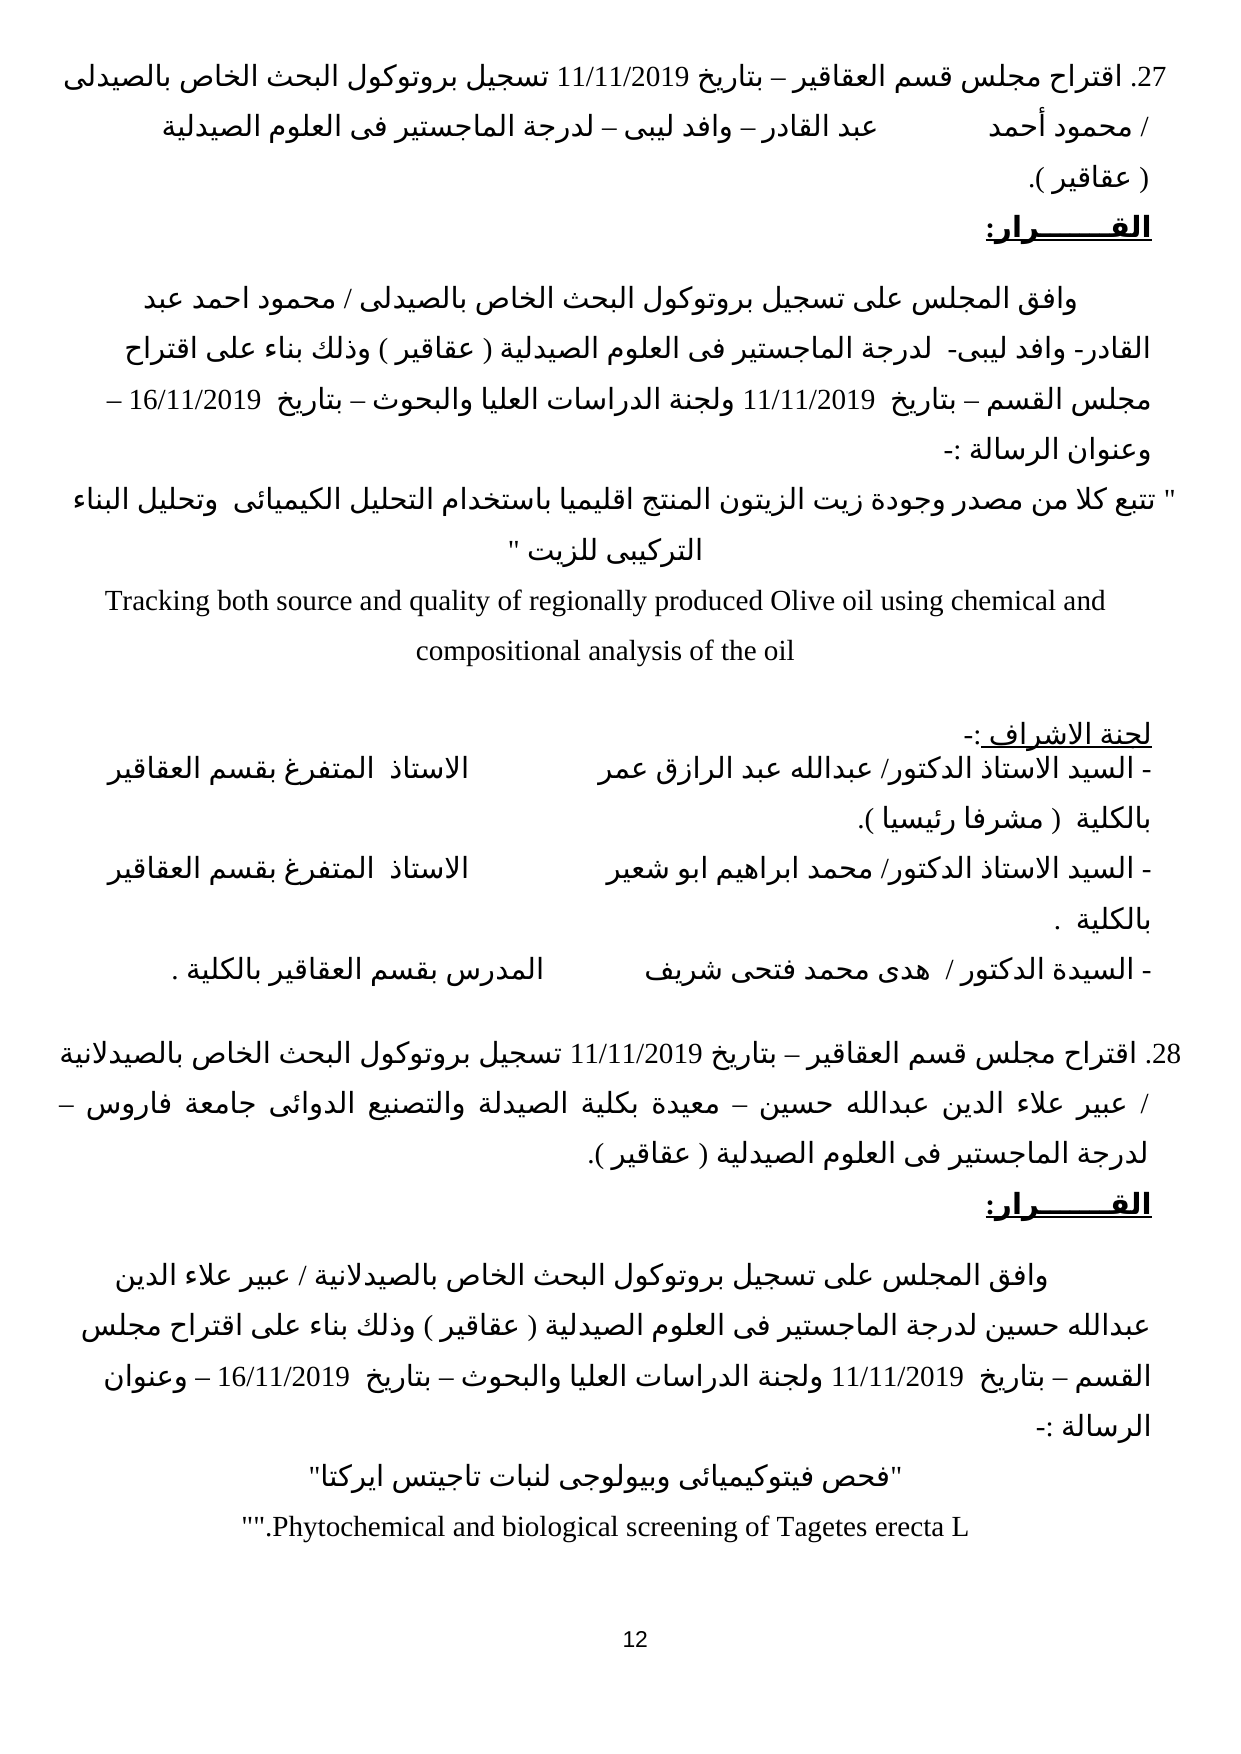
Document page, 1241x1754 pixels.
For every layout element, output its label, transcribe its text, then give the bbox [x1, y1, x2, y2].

text وافق المجلس على تسجيل بروتوكول البحث الخاص بالصيدلى / محمود احمد عبد القادر- وافد ليبى- لدرجة الماجستير فى العلوم الصيدلية ( عقاقير ) وذلك بناء على اقتراح مجلس القسم – بتاريخ 11/11/2019 ولجنة الدراسات العليا والبحوث – بتاريخ 16/11/2019 – وعنوان الرسالة :- [59, 281, 1152, 466]
text لجنة الاشراف :- [59, 717, 1152, 751]
text - السيد الاستاذ الدكتور/ عبدالله عبد الرازق عمر الاستاذ المتفرغ بقسم العقاقير بالكلية ( مشرفا رئيسيا ). [59, 751, 1152, 835]
text القـــــــرار: [118, 1187, 1152, 1220]
text - السيد الاستاذ الدكتور/ محمد ابراهيم ابو شعير الاستاذ المتفرغ بقسم العقاقير بالكلية . [59, 851, 1152, 935]
list 27. اقتراح مجلس قسم العقاقير – بتاريخ 11/11/2019 تسجيل بروتوكول البحث الخاص بالصيدلى / محمود أحمد عبد القادر – وافد ليبى – لدرجة الماجستير فى العلوم الصيدلية ( عقاقير ). [59, 59, 1167, 193]
list 28. اقتراح مجلس قسم العقاقير – بتاريخ 11/11/2019 تسجيل بروتوكول البحث الخاص بالصيدلانية / عبير علاء الدين عبدالله حسين – معيدة بكلية الصيدلة والتصنيع الدوائى جامعة فاروس – لدرجة الماجستير فى العلوم الصيدلية ( عقاقير ). [59, 1036, 1181, 1170]
text Phytochemical and biological screening of Tagetes erecta L."" [59, 1509, 1152, 1543]
text "فحص فيتوكيميائى وبيولوجى لنبات تاجيتس ايركتا" [59, 1459, 1152, 1493]
text - السيدة الدكتور / هدى محمد فتحى شريف المدرس بقسم العقاقير بالكلية . [59, 952, 1152, 986]
text القـــــــرار: [118, 210, 1152, 244]
text Tracking both source and quality of regionally produced Olive oil using chemical and compositional analysis of the oil [59, 583, 1152, 667]
text وافق المجلس على تسجيل بروتوكول البحث الخاص بالصيدلانية / عبير علاء الدين عبدالله حسين لدرجة الماجستير فى العلوم الصيدلية ( عقاقير ) وذلك بناء على اقتراح مجلس القسم – بتاريخ 11/11/2019 ولجنة الدراسات العليا والبحوث – بتاريخ 16/11/2019 – وعنوان الرسالة :- [59, 1258, 1152, 1442]
text " تتبع كلا من مصدر وجودة زيت الزيتون المنتج اقليميا باستخدام التحليل الكيميائى وتحليل البناء التركيبى للزيت " [59, 482, 1189, 566]
